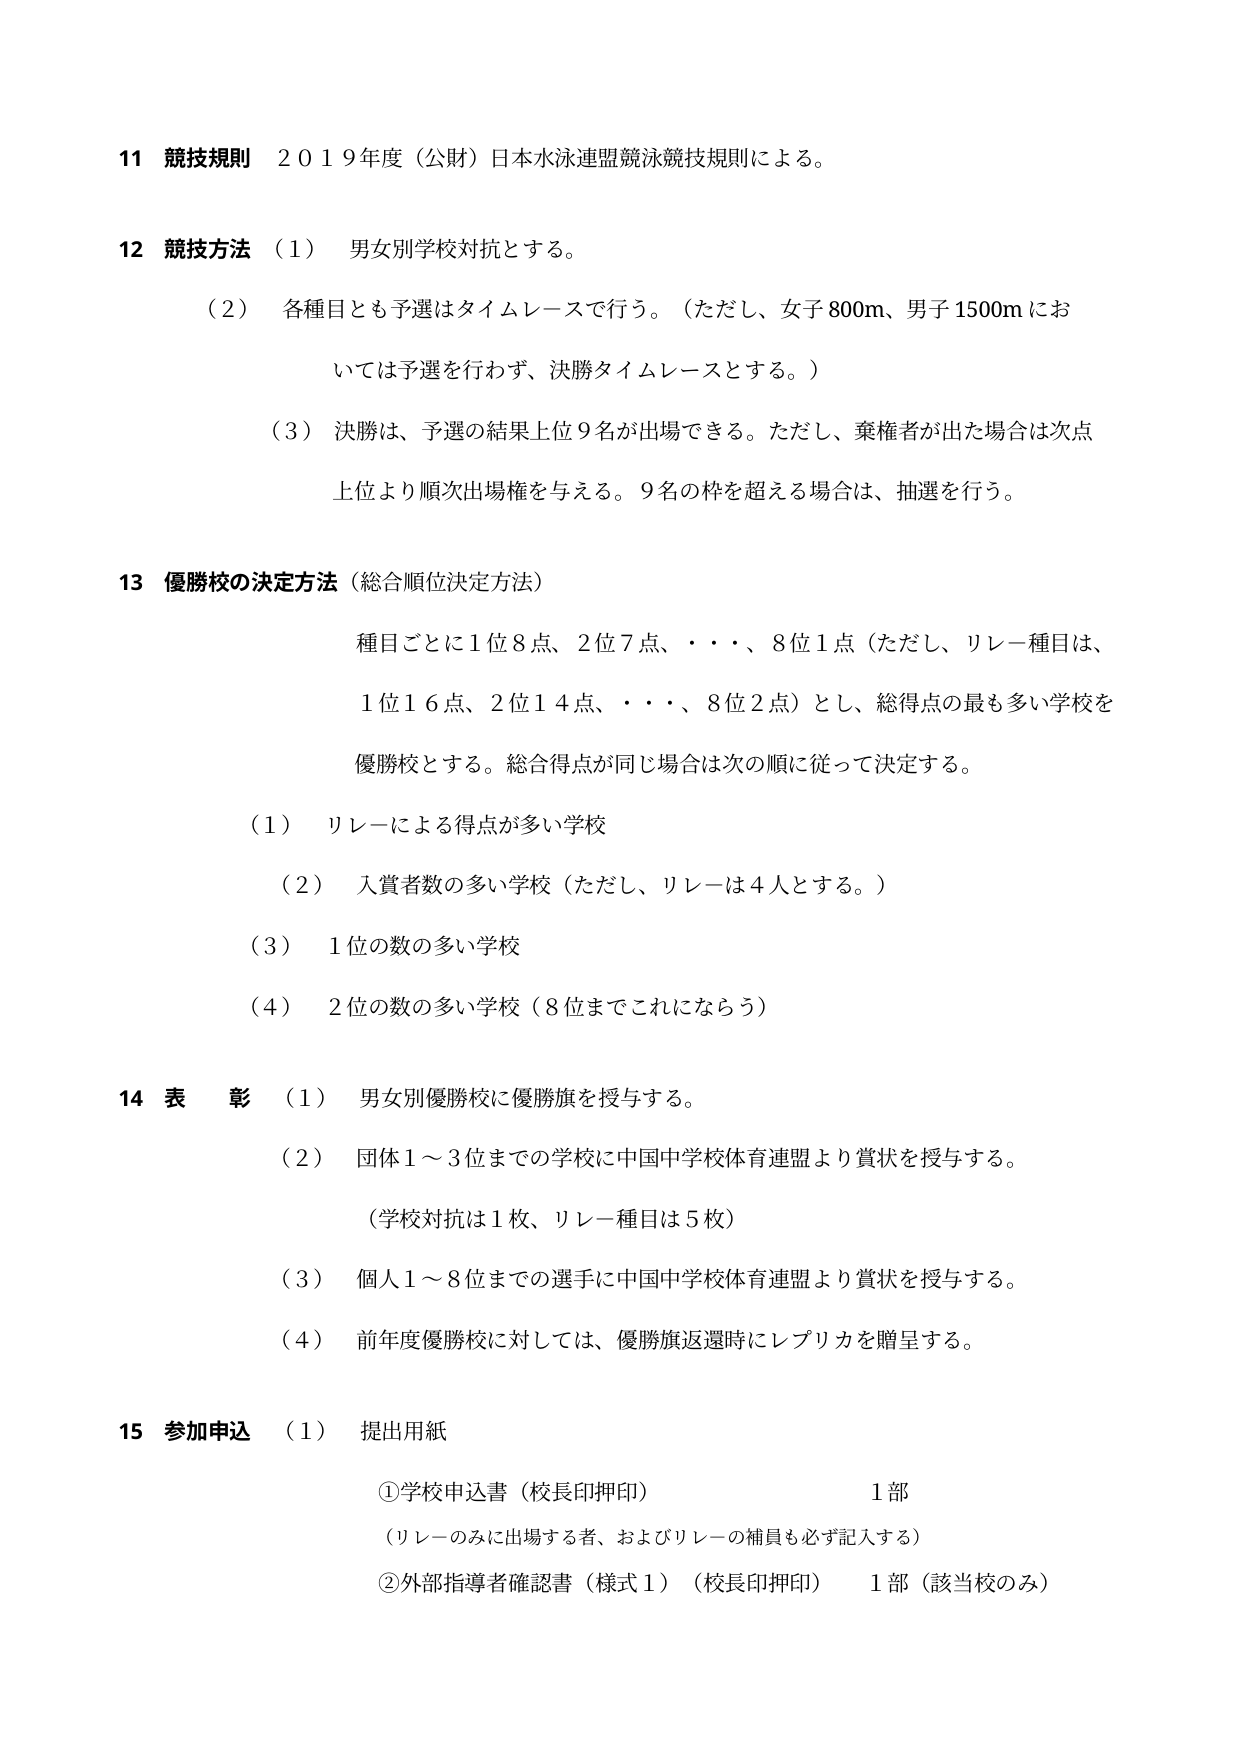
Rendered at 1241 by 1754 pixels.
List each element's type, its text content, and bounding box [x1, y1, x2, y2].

text 上位より順次出場権を与える。９名の枠を超える場合は、抽選を行う。 [118, 460, 1122, 521]
text 12 競技方法 （１） 男女別学校対抗とする。 [118, 217, 1122, 278]
text （２） 団体１～３位までの学校に中国中学校体育連盟より賞状を授与する。 [118, 1127, 1122, 1187]
text ①学校申込書（校長印押印） １部 [118, 1460, 1122, 1521]
text （４） 前年度優勝校に対しては、優勝旗返還時にレプリカを贈呈する。 [118, 1309, 1122, 1369]
text （３） 決勝は、予選の結果上位９名が出場できる。ただし、棄権者が出た場合は次点 [118, 399, 1122, 460]
text （２） 各種目とも予選はタイムレ－スで行う。（ただし、女子800m、男子1500mにお [118, 278, 1122, 339]
text （リレ－のみに出場する者、およびリレ－の補員も必ず記入する） [118, 1521, 1122, 1551]
text １位１６点、２位１４点、・・・、８位２点）とし、総得点の最も多い学校を [118, 672, 1122, 733]
text （学校対抗は１枚、リレ－種目は５枚） [118, 1187, 1122, 1248]
text 種目ごとに１位８点、２位７点、・・・、８位１点（ただし、リレ－種目は、 [118, 611, 1122, 672]
text 優勝校とする。総合得点が同じ場合は次の順に従って決定する。 [118, 733, 1122, 793]
text （４） ２位の数の多い学校（８位までこれにならう） [118, 975, 1122, 1036]
text （３） １位の数の多い学校 [118, 914, 1122, 975]
text （２） 入賞者数の多い学校（ただし、リレ－は４人とする。） [118, 854, 1122, 914]
text 15 参加申込 （１） 提出用紙 [118, 1399, 1122, 1460]
text 14 表 彰 （１） 男女別優勝校に優勝旗を授与する。 [118, 1066, 1122, 1127]
text ②外部指導者確認書（様式１）（校長印押印） １部（該当校のみ） [118, 1551, 1122, 1612]
text いては予選を行わず、決勝タイムレースとする。） [118, 339, 1122, 399]
text （３） 個人１～８位までの選手に中国中学校体育連盟より賞状を授与する。 [118, 1248, 1122, 1309]
text （１） リレ－による得点が多い学校 [118, 793, 1122, 854]
text 11 競技規則 ２０１９年度（公財）日本水泳連盟競泳競技規則による。 [118, 126, 1122, 187]
text 13 優勝校の決定方法（総合順位決定方法） [118, 551, 1122, 611]
